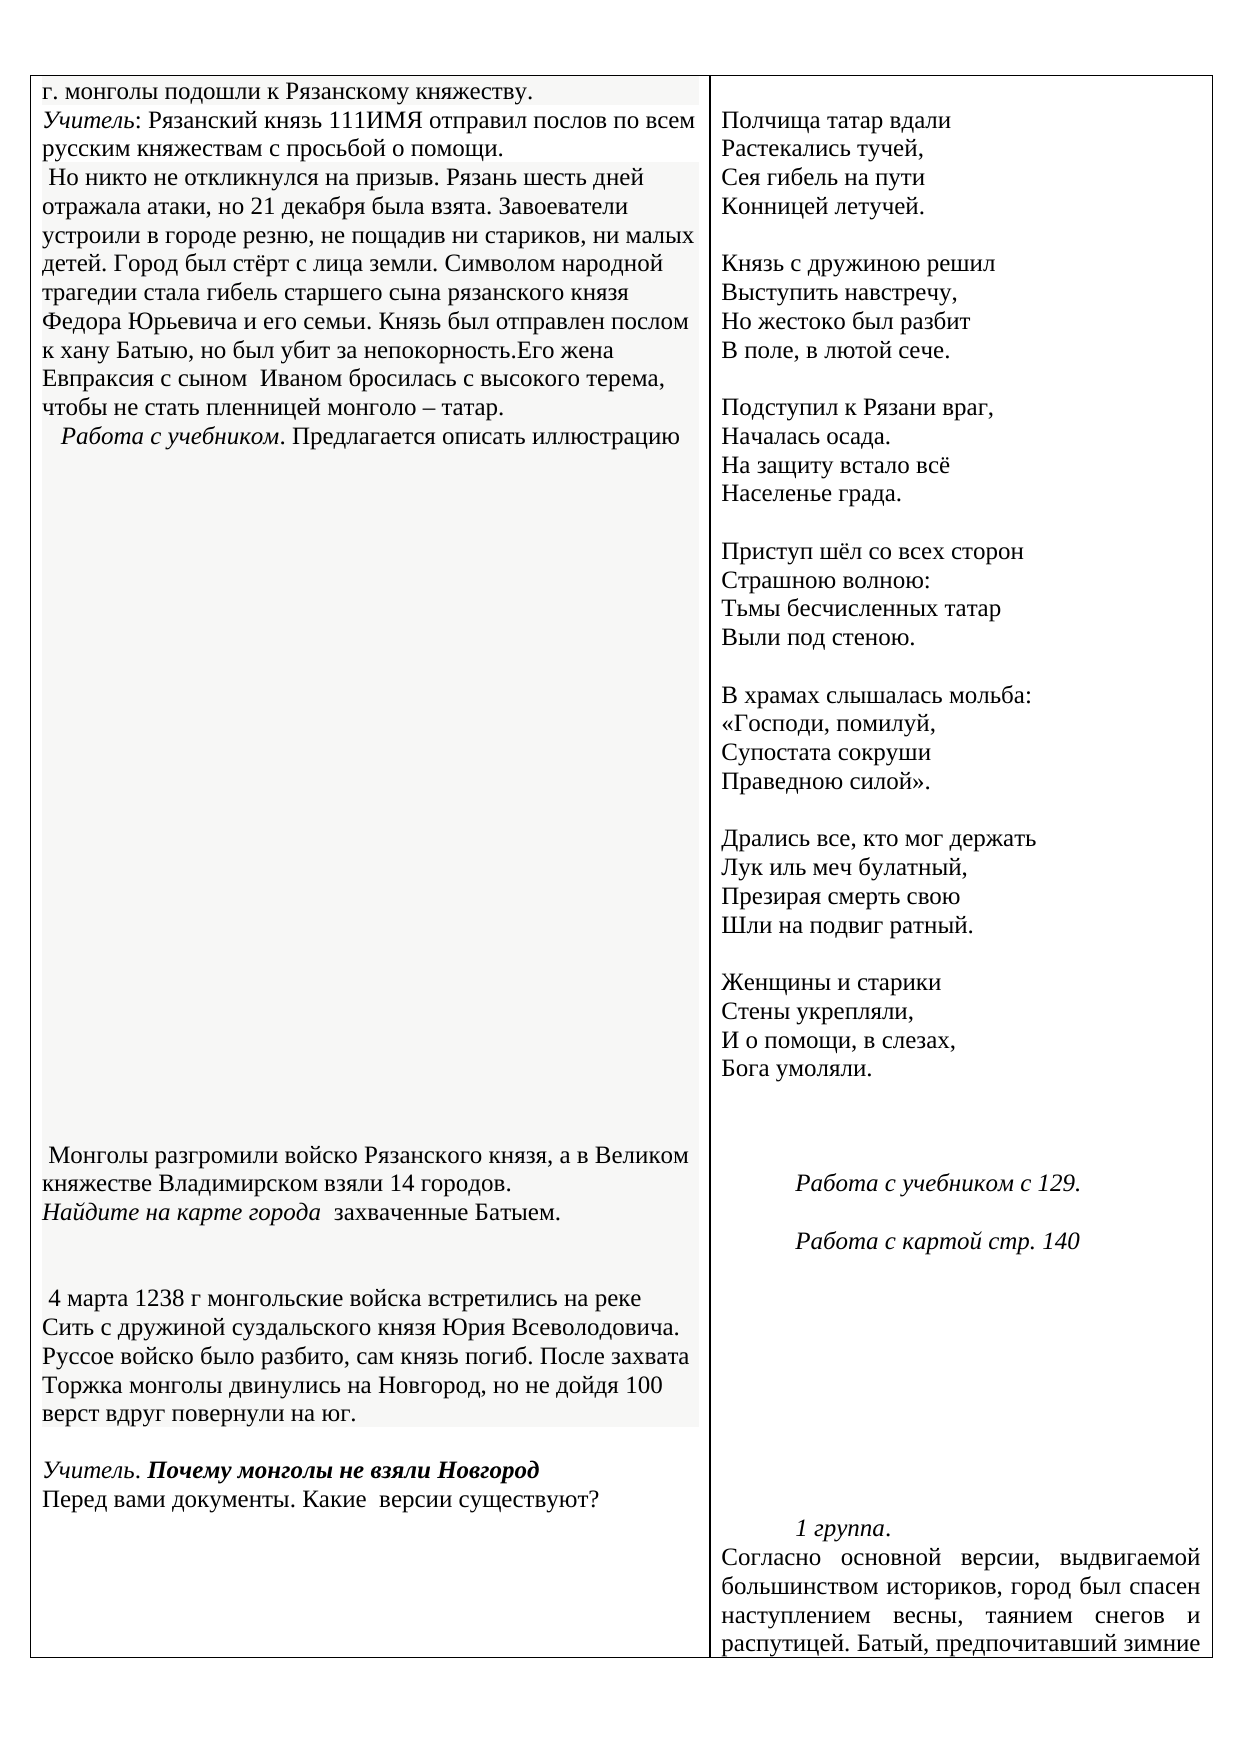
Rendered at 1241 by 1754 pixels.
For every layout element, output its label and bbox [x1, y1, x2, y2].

table_cell [711, 76, 1212, 1657]
table_cell [31, 76, 709, 1657]
